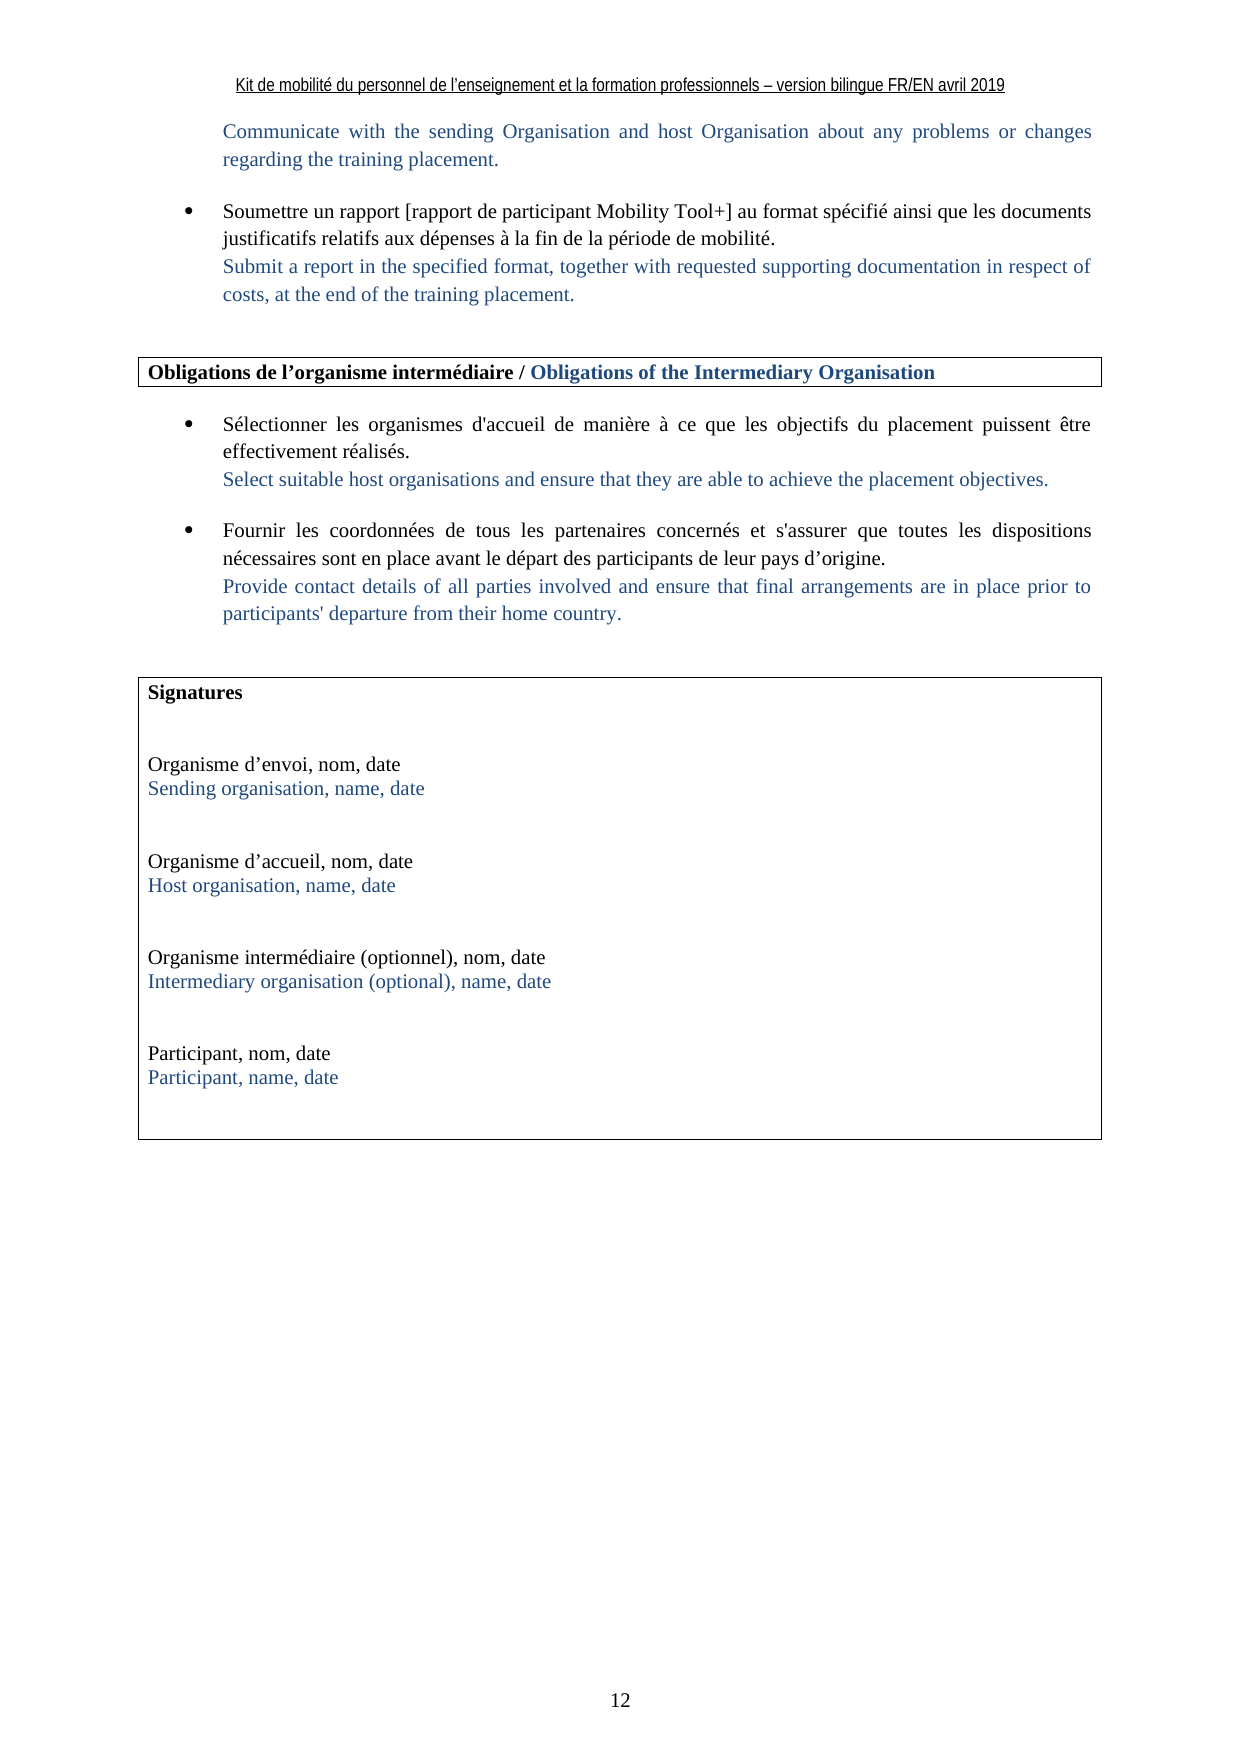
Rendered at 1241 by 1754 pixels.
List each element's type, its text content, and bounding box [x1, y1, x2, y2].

text Provide contact details of all parties involved and ensure that final arrangements are in place prior to participants' departure from their home country. [223, 574, 1093, 625]
text Participant, nom, date [148, 1041, 1093, 1065]
text Organisme d’accueil, nom, date [148, 848, 1093, 873]
text Signatures [139, 678, 1101, 704]
text Select suitable host organisations and ensure that they are able to achieve the placement objectives. [223, 467, 1093, 491]
list Soumettre un rapport [rapport de participant Mobility Tool+] au format spécifié ainsi que les documents justificatifs relatifs aux dépenses à la fin de la période de mobilité. [185, 199, 1093, 250]
text Intermediary organisation (optional), name, date [148, 969, 1093, 993]
text Host organisation, name, date [148, 873, 1093, 897]
text Obligations de l’organisme intermédiaire / Obligations of the Intermediary Organisation [139, 358, 1101, 386]
text Submit a report in the specified format, together with requested supporting documentation in respect of costs, at the end of the training placement. [223, 254, 1093, 306]
text Sending organisation, name, date [148, 776, 1093, 800]
text Communicate with the sending Organisation and host Organisation about any problems or changes regarding the training placement. [223, 119, 1093, 171]
list Fournir les coordonnées de tous les partenaires concernés et s'assurer que toutes les dispositions nécessaires sont en place avant le départ des participants de leur pays d’origine. [185, 518, 1093, 570]
text Organisme d’envoi, nom, date [148, 752, 1093, 776]
list Sélectionner les organismes d'accueil de manière à ce que les objectifs du placement puissent être effectivement réalisés. [185, 412, 1093, 463]
text Organisme intermédiaire (optionnel), nom, date [148, 945, 1093, 969]
text Participant, name, date [148, 1065, 1093, 1089]
